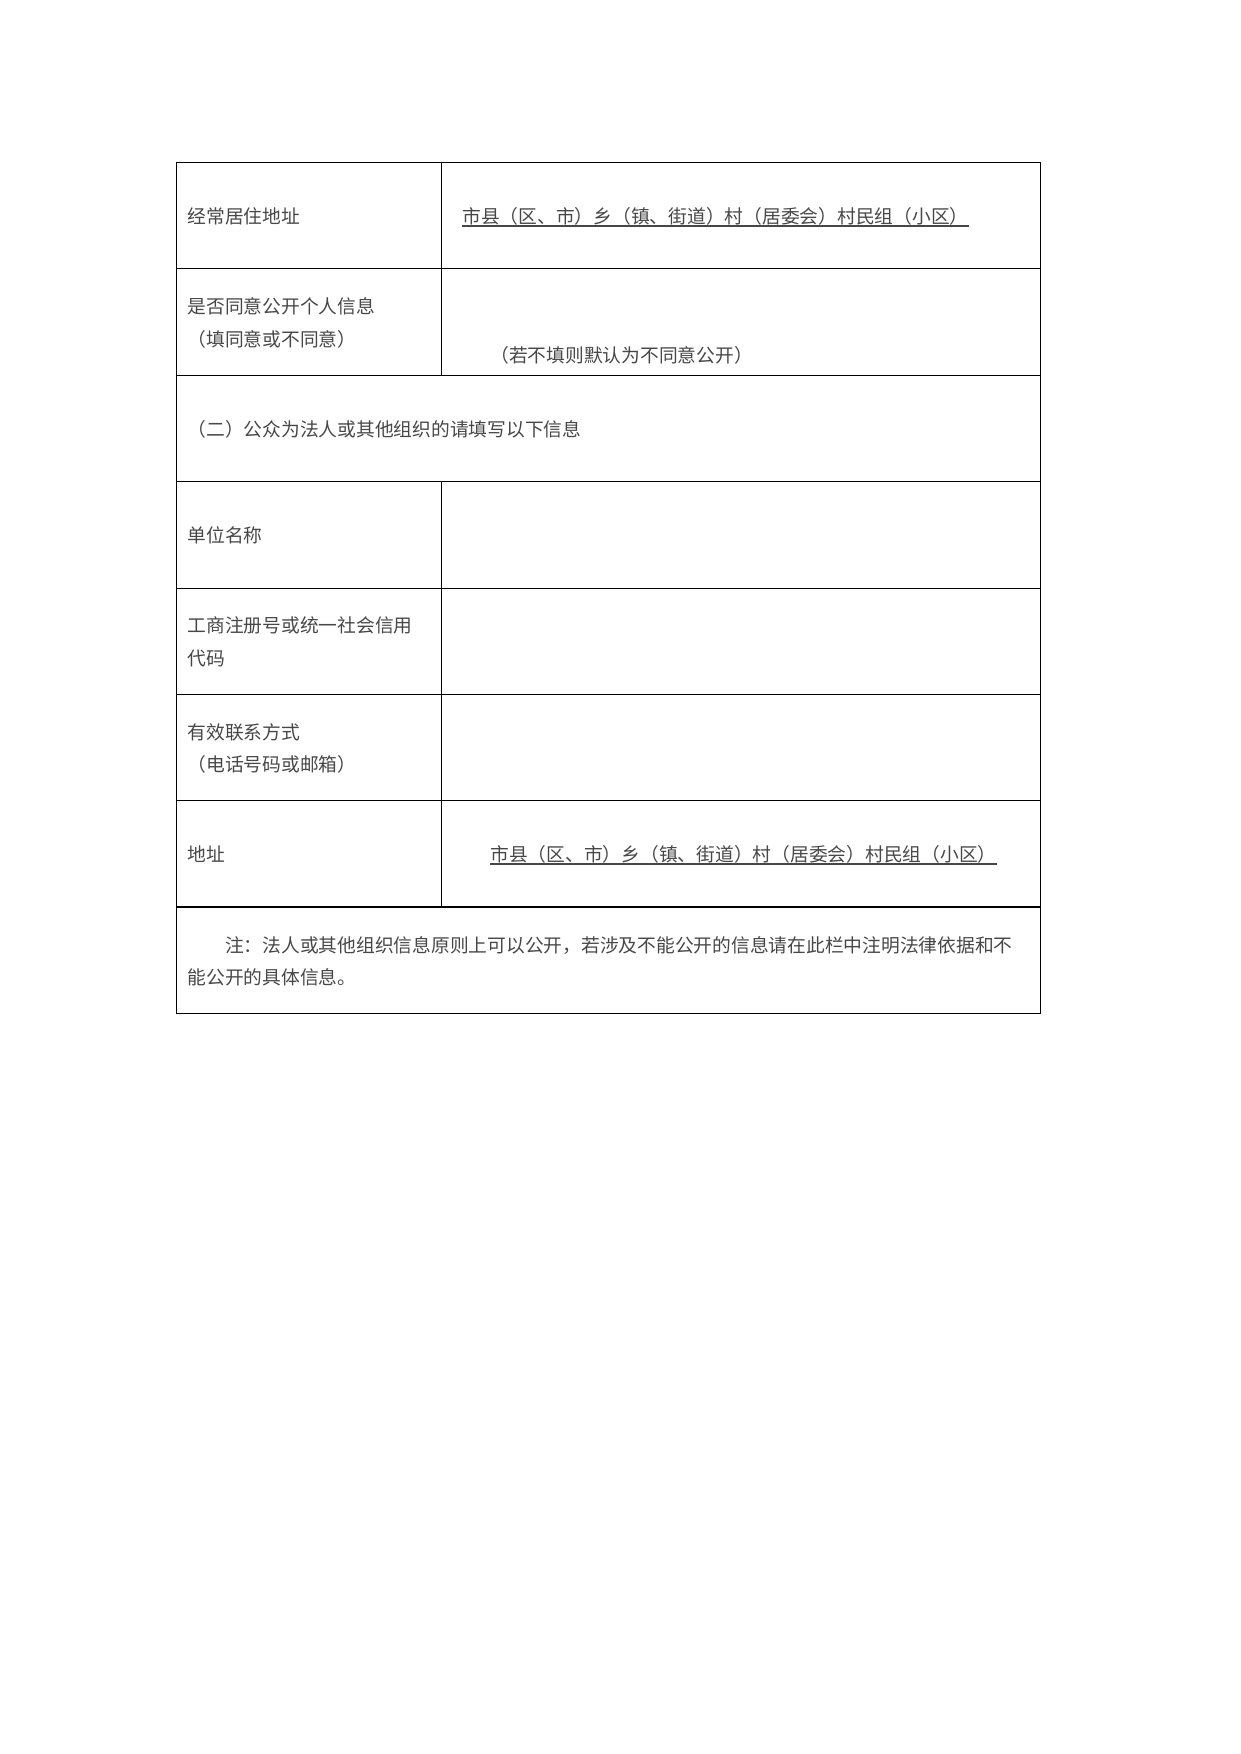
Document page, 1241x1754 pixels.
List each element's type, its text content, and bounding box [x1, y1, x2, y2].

table_cell 地址 [177, 801, 441, 906]
table_cell 市县（区、市）乡（镇、街道）村（居委会）村民组（小区） [442, 801, 1040, 906]
table_cell （二）公众为法人或其他组织的请填写以下信息 [177, 376, 1040, 481]
table_cell 市县（区、市）乡（镇、街道）村（居委会）村民组（小区） [442, 163, 1040, 268]
table_cell 工商注册号或统一社会信用代码 [177, 589, 441, 694]
table_cell 注：法人或其他组织信息原则上可以公开，若涉及不能公开的信息请在此栏中注明法律依据和不能公开的具体信息。 [177, 908, 1040, 1013]
table_cell 经常居住地址 [177, 163, 441, 268]
table_cell （若不填则默认为不同意公开） [442, 269, 1040, 375]
table_cell 单位名称 [177, 482, 441, 587]
table_cell [442, 482, 1040, 587]
table_cell [442, 695, 1040, 800]
table_cell [442, 589, 1040, 694]
table_cell 是否同意公开个人信息 （填同意或不同意） [177, 269, 441, 375]
table_cell 有效联系方式 （电话号码或邮箱） [177, 695, 441, 800]
